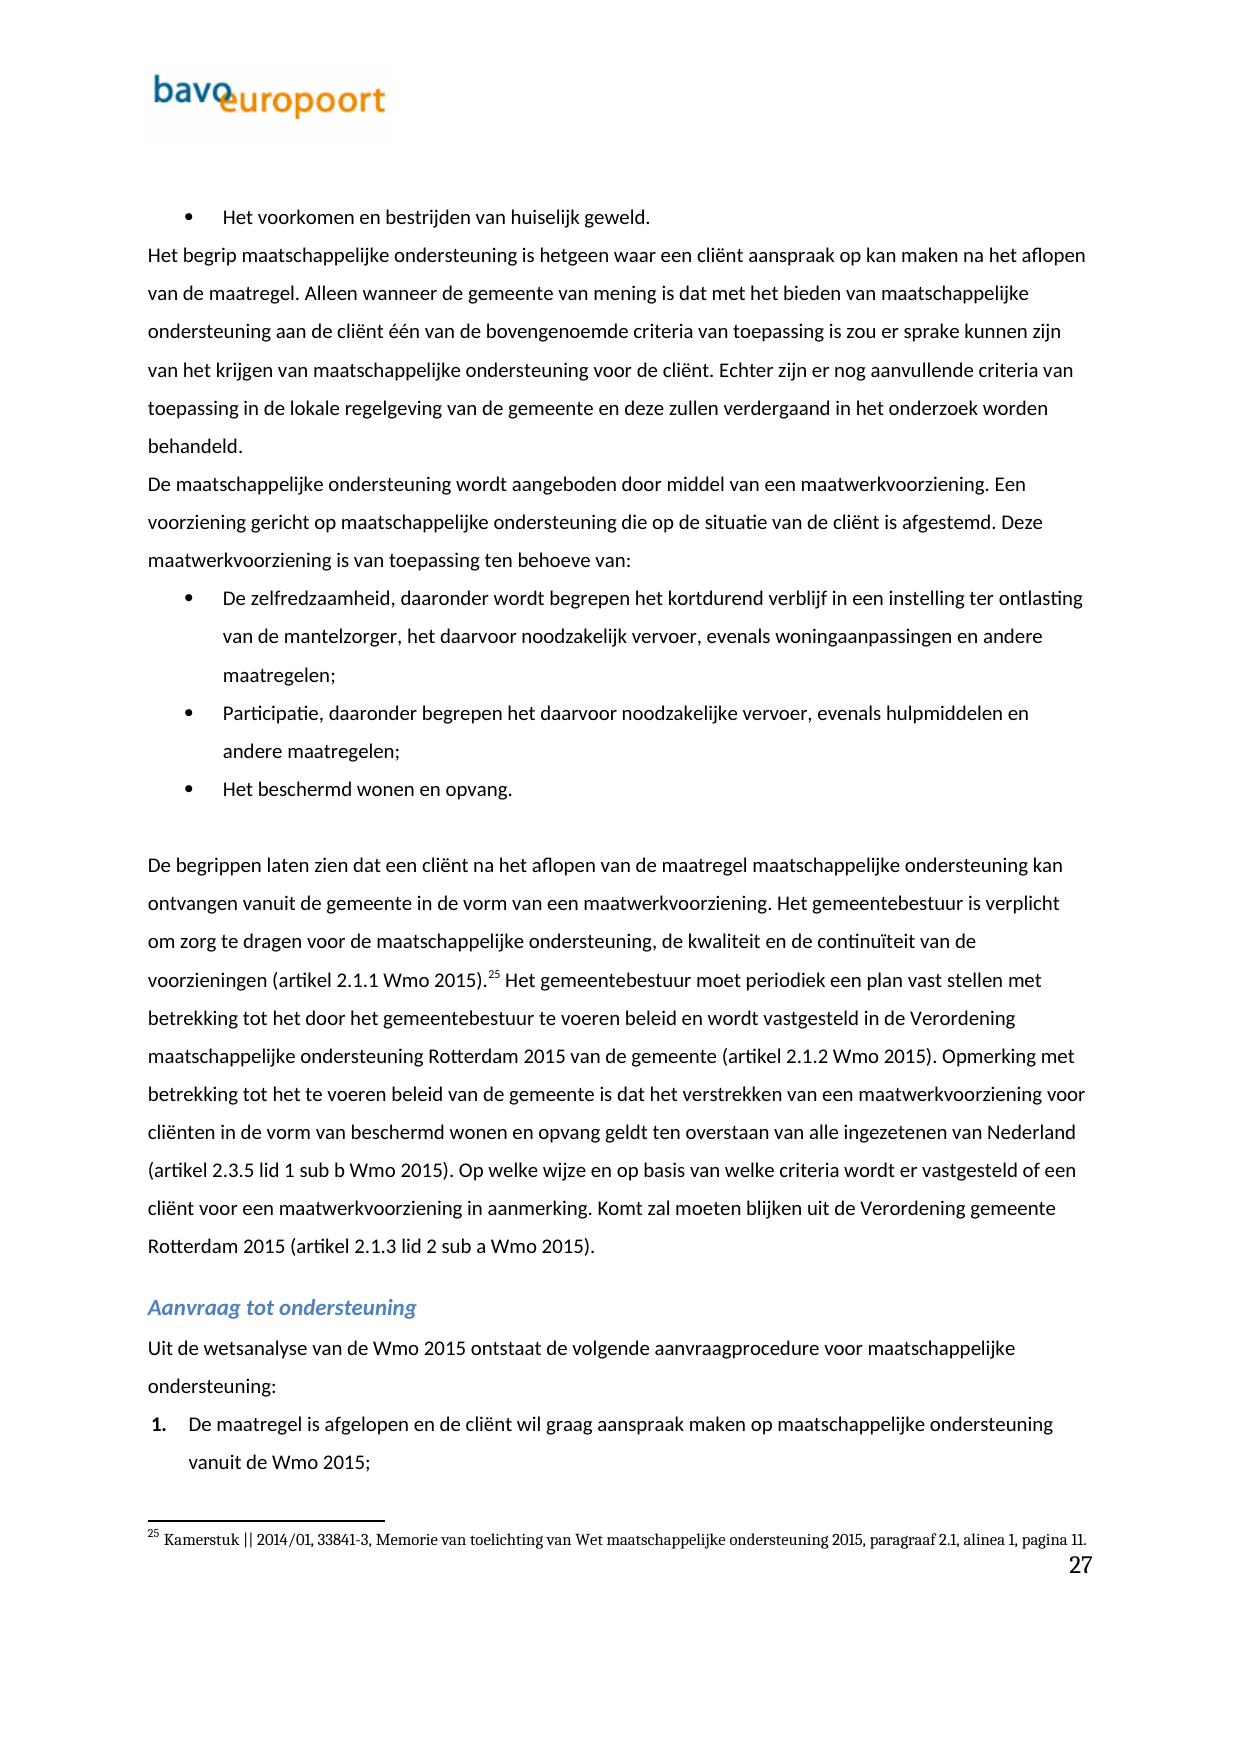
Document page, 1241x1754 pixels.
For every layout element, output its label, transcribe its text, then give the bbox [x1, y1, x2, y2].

list Participatie, daaronder begrepen het daarvoor noodzakelijke vervoer, evenals hulpmiddelen en andere maatregelen; [185, 700, 1093, 763]
subtitle Aanvraag tot ondersteuning [148, 1293, 1093, 1321]
list De maatregel is afgelopen en de cliënt wil graag aanspraak maken op maatschappelijke ondersteuning vanuit de Wmo 2015; [151, 1411, 1093, 1474]
picture [147, 65, 394, 147]
list Het beschermd wonen en opvang. [185, 776, 1093, 802]
list De zelfredzaamheid, daaronder wordt begrepen het kortdurend verblijf in een instelling ter ontlasting van de mantelzorger, het daarvoor noodzakelijk vervoer, evenals woningaanpassingen en andere maatregelen; [185, 586, 1093, 687]
text De maatschappelijke ondersteuning wordt aangeboden door middel van een maatwerkvoorziening. Een voorziening gericht op maatschappelijke ondersteuning die op de situatie van de cliënt is afgestemd. Deze maatwerkvoorziening is van toepassing ten behoeve van: [148, 471, 1093, 573]
text Uit de wetsanalyse van de Wmo 2015 ontstaat de volgende aanvraagprocedure voor maatschappelijke ondersteuning: [148, 1335, 1093, 1398]
text Het begrip maatschappelijke ondersteuning is hetgeen waar een cliënt aanspraak op kan maken na het aflopen van de maatregel. Alleen wanneer de gemeente van mening is dat met het bieden van maatschappelijke ondersteuning aan de cliënt één van de bovengenoemde criteria van toepassing is zou er sprake kunnen zijn van het krijgen van maatschappelijke ondersteuning voor de cliënt. Echter zijn er nog aanvullende criteria van toepassing in de lokale regelgeving van de gemeente en deze zullen verdergaand in het onderzoek worden behandeld. [148, 242, 1093, 458]
text De begrippen laten zien dat een cliënt na het aflopen van de maatregel maatschappelijke ondersteuning kan ontvangen vanuit de gemeente in de vorm van een maatwerkvoorziening. Het gemeentebestuur is verplicht om zorg te dragen voor de maatschappelijke ondersteuning, de kwaliteit en de continuïteit van de voorzieningen (artikel 2.1.1 Wmo 2015). Het gemeentebestuur moet periodiek een plan vast stellen met betrekking tot het door het gemeentebestuur te voeren beleid en wordt vastgesteld in de Verordening maatschappelijke ondersteuning Rotterdam 2015 van de gemeente (artikel 2.1.2 Wmo 2015). Opmerking met betrekking tot het te voeren beleid van de gemeente is dat het verstrekken van een maatwerkvoorziening voor cliënten in de vorm van beschermd wonen en opvang geldt ten overstaan van alle ingezetenen van Nederland (artikel 2.3.5 lid 1 sub b Wmo 2015). Op welke wijze en op basis van welke criteria wordt er vastgesteld of een cliënt voor een maatwerkvoorziening in aanmerking. Komt zal moeten blijken uit de Verordening gemeente Rotterdam 2015 (artikel 2.1.3 lid 2 sub a Wmo 2015). [148, 852, 1093, 1259]
list Het voorkomen en bestrijden van huiselijk geweld. [185, 204, 1093, 230]
